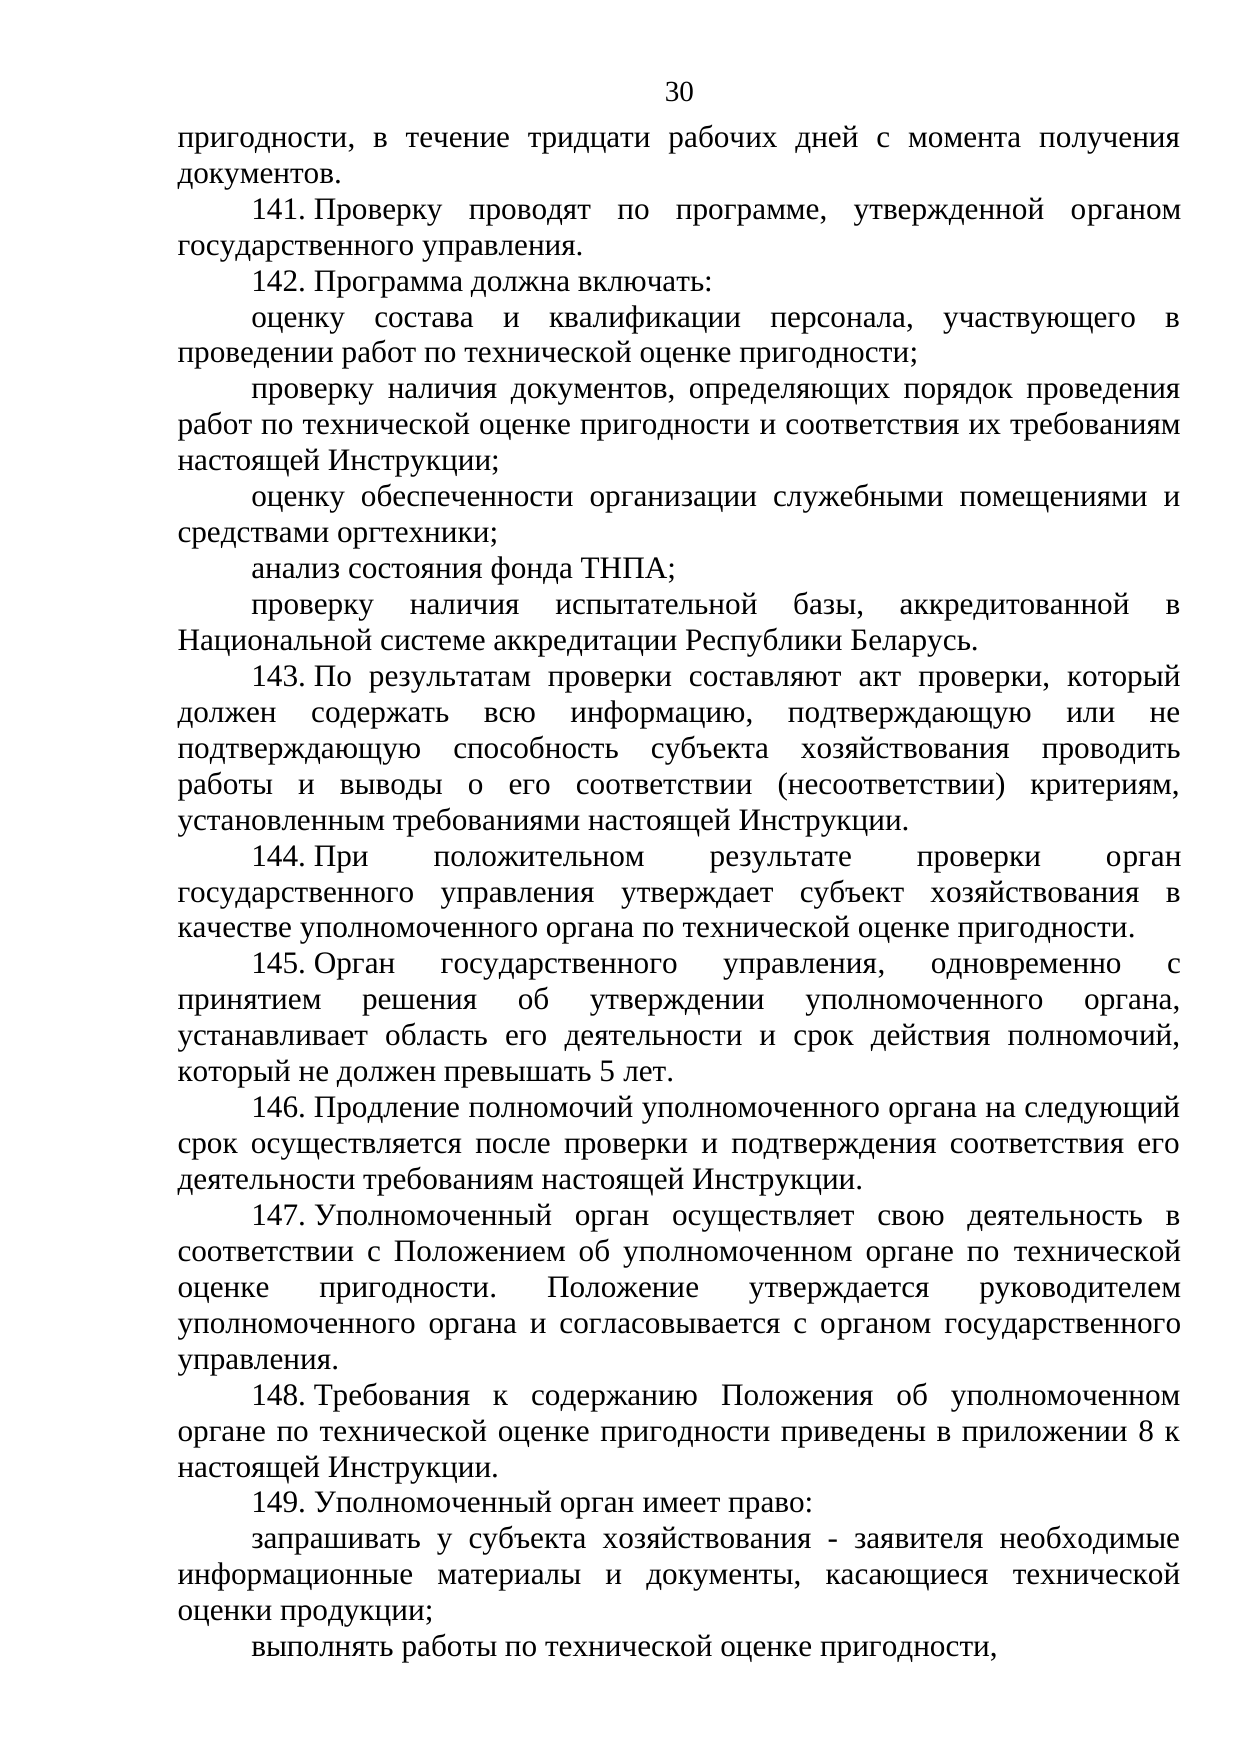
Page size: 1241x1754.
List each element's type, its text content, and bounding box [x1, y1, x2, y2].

text оценку состава и квалификации персонала, участвующего в проведении работ по технической оценке пригодности; [177, 298, 1181, 370]
text оценку обеспеченности организации служебными помещениями и средствами оргтехники; [177, 477, 1181, 549]
list 143. По результатам проверки составляют акт проверки, который должен содержать всю информацию, подтверждающую или не подтверждающую способность субъекта хозяйствования проводить работы и выводы о его соответствии (несоответствии) критериям, установленным требованиями настоящей Инструкции. [177, 657, 1181, 837]
list 144. При положительном результате проверки орган государственного управления утверждает субъект хозяйствования в качестве уполномоченного органа по технической оценке пригодности. [177, 837, 1181, 945]
text проверку наличия документов, определяющих порядок проведения работ по технической оценке пригодности и соответствия их требованиям настоящей Инструкции; [177, 370, 1181, 477]
list 147. Уполномоченный орган осуществляет свою деятельность в соответствии с Положением об уполномоченном органе по технической оценке пригодности. Положение утверждается руководителем уполномоченного органа и согласовывается с органом государственного управления. [177, 1196, 1181, 1376]
list 149. Уполномоченный орган имеет право: [177, 1484, 1181, 1520]
list 148. Требования к содержанию Положения об уполномоченном органе по технической оценке пригодности приведены в приложении 8 к настоящей Инструкции. [177, 1376, 1181, 1484]
list 146. Продление полномочий уполномоченного органа на следующий срок осуществляется после проверки и подтверждения соответствия его деятельности требованиям настоящей Инструкции. [177, 1088, 1181, 1196]
text выполнять работы по технической оценке пригодности, [177, 1627, 1181, 1663]
text анализ состояния фонда ТНПА; [177, 549, 1181, 585]
text проверку наличия испытательной базы, аккредитованной в Национальной системе аккредитации Республики Беларусь. [177, 585, 1181, 657]
text 142. Программа должна включать: [177, 262, 1181, 298]
text запрашивать у субъекта хозяйствования - заявителя необходимые информационные материалы и документы, касающиеся технической оценки продукции; [177, 1520, 1181, 1627]
list 141. Проверку проводят по программе, утвержденной органом государственного управления. [177, 190, 1181, 262]
list 145. Орган государственного управления, одновременно с принятием решения об утверждении уполномоченного органа, устанавливает область его деятельности и срок действия полномочий, который не должен превышать 5 лет. [177, 945, 1181, 1088]
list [177, 118, 1181, 190]
